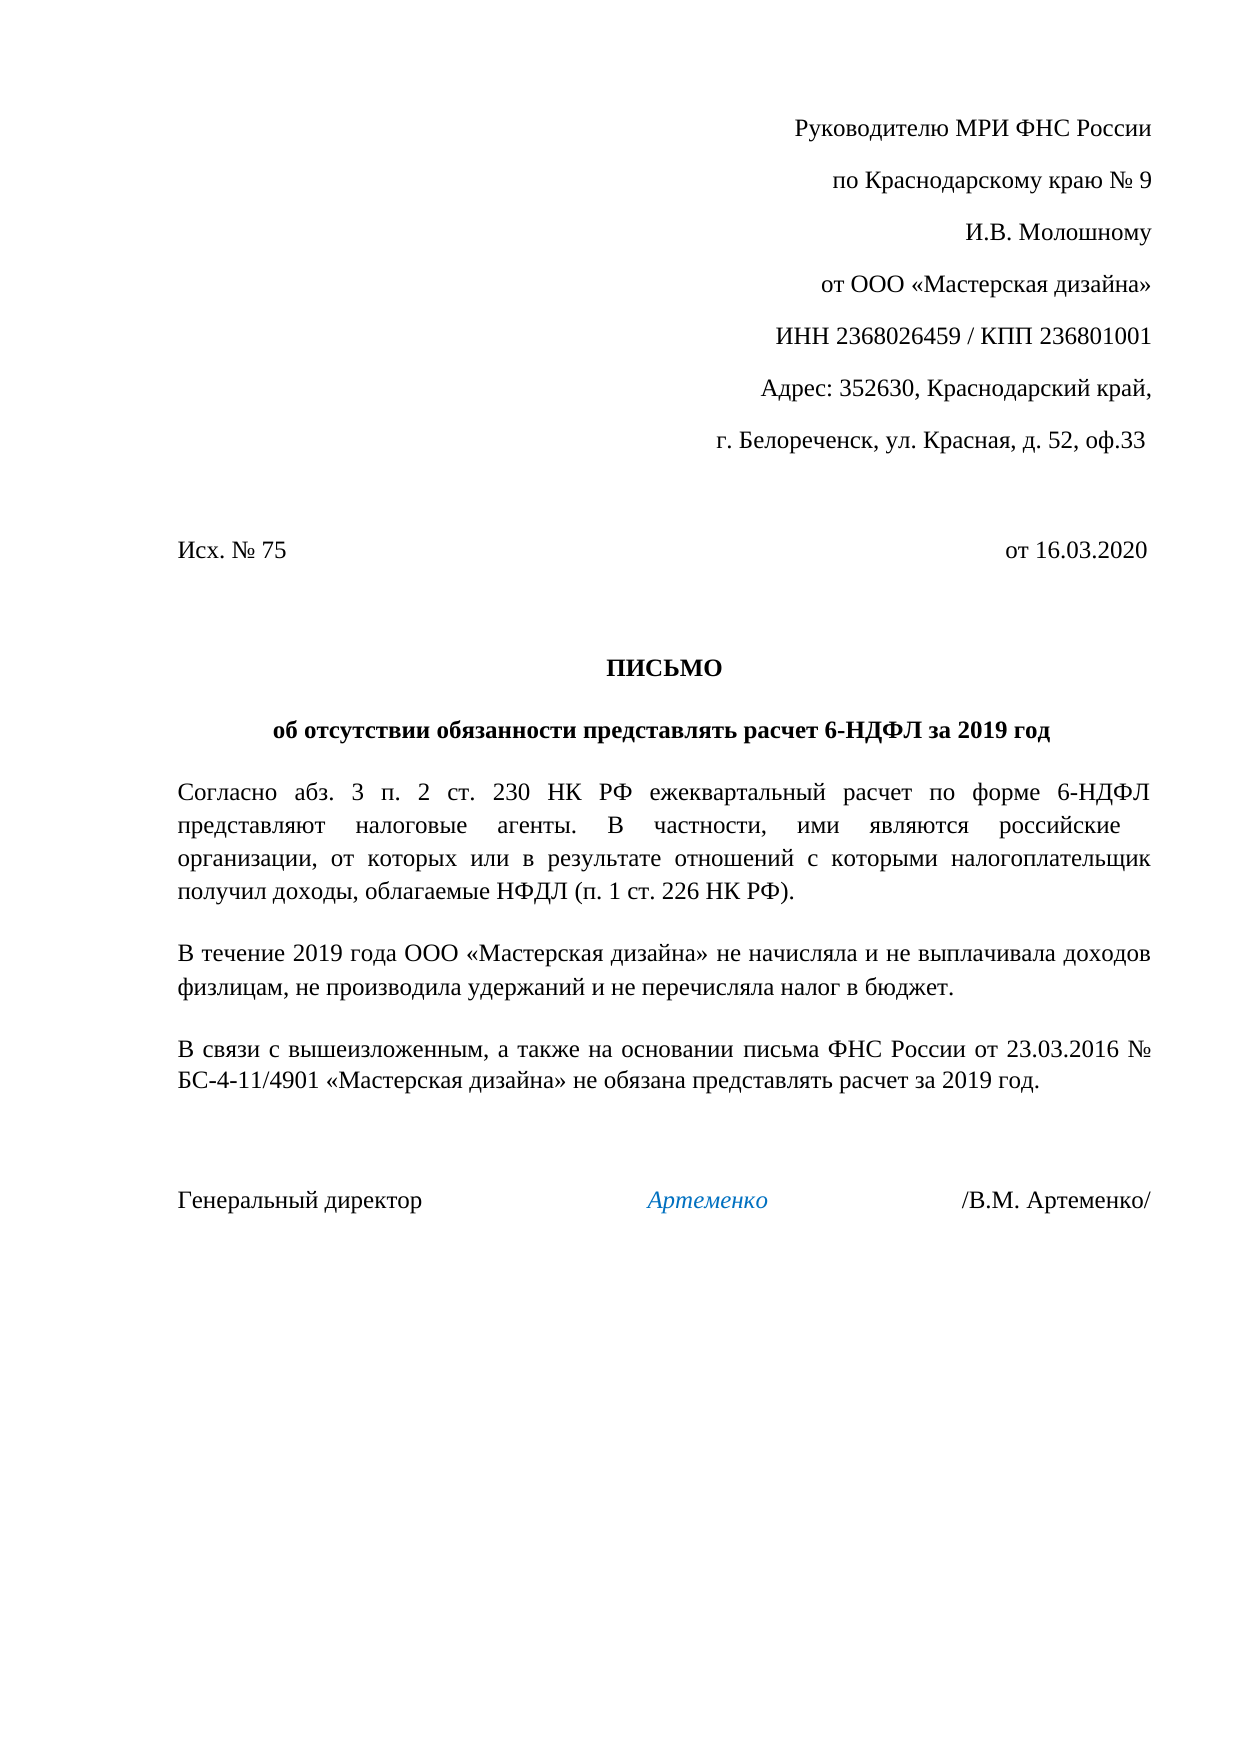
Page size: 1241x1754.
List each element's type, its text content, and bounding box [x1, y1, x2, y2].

text Исх. № 75 от 16.03.2020 [177, 541, 1152, 563]
text г. Белореченск, ул. Красная, д. 52, оф.33 [177, 431, 1105, 453]
text Руководителю МРИ ФНС России [177, 118, 1152, 141]
text Согласно абз. 3 п. 2 ст. 230 НК РФ ежеквартальный расчет по форме 6-НДФЛ представляют налоговые агенты. В частности, ими являются российские организации, от которых или в результате отношений с которыми налогоплательщик получил доходы, облагаемые НФДЛ (п. 1 ст. 226 НК РФ). [177, 777, 1152, 905]
text В связи с вышеизложенным, а также на основании письма ФНС России от 23.03.2016 № БС-4-11/4901 «Мастерская дизайна» не обязана представлять расчет за 2019 год. [177, 1034, 1152, 1093]
text И.В. Молошному [177, 222, 1152, 245]
text Генеральный директор Артеменко /В.М. Артеменко/ [177, 1185, 1152, 1214]
text В течение 2019 года ООО «Мастерская дизайна» не начисляла и не выплачивала доходов физлицам, не производила удержаний и не перечисляла налог в бюджет. [177, 938, 1152, 1000]
text об отсутствии обязанности представлять расчет 6-НДФЛ за 2019 год [177, 715, 1152, 744]
text ПИСЬМО [177, 653, 1152, 682]
text от ООО «Мастерская дизайна» [177, 274, 1152, 297]
text ИНН 2368026459 / КПП 236801001 [177, 326, 1152, 349]
text Адреc: 352630, Краснодарский край, [177, 378, 1152, 401]
text по Краснодарскому краю № 9 [177, 170, 1152, 193]
